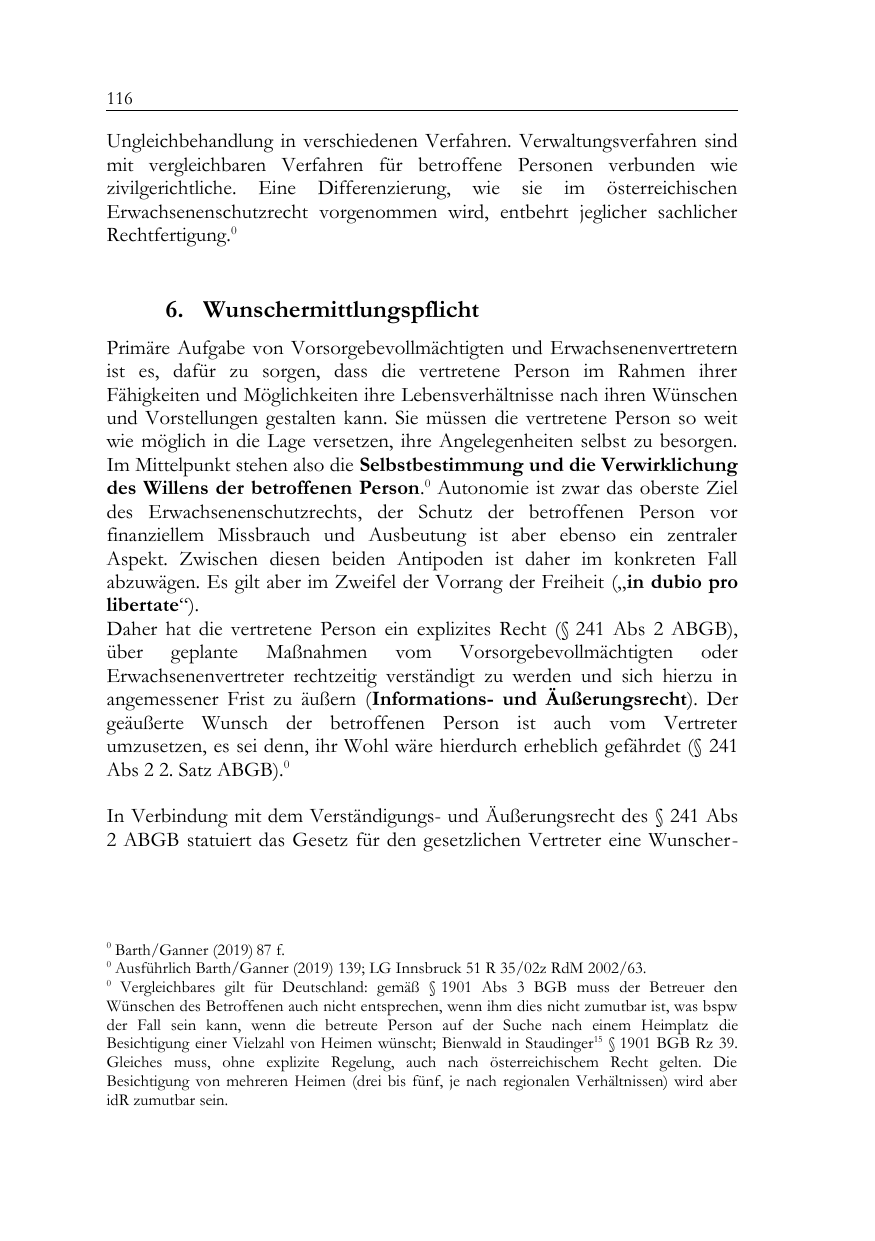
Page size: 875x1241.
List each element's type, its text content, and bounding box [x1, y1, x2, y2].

list Wunschermittlungspflicht [165, 296, 738, 324]
text Primäre Aufgabe von Vorsorgebevollmächtigten und Erwachsenenvertretern ist es, dafür zu sorgen, dass die vertretene Person im Rahmen ihrer Fähigkeiten und Möglichkeiten ihre Lebensverhältnisse nach ihren Wünschen und Vorstellungen gestalten kann. Sie müssen die vertretene Person so weit wie möglich in die Lage versetzen, ihre Angelegenheiten selbst zu besorgen. Im Mittelpunkt stehen also die Selbstbestimmung und die Verwirklichung des Willens der betroffenen Person. Autonomie ist zwar das oberste Ziel des Erwachsenenschutzrechts, der Schutz der betroffenen Person vor finanziellem Missbrauch und Ausbeutung ist aber ebenso ein zentraler Aspekt. Zwischen diesen beiden Antipoden ist daher im konkreten Fall abzuwägen. Es gilt aber im Zweifel der Vorrang der Freiheit („in dubio pro libertate“). [106, 336, 738, 617]
text Daher hat die vertretene Person ein explizites Recht (§ 241 Abs 2 ABGB), über geplante Maßnahmen vom Vorsorgebevollmächtigten oder Erwachsenenvertreter rechtzeitig verständigt zu werden und sich hierzu in angemessener Frist zu äußern (Informations- und Äußerungsrecht). Der geäußerte Wunsch der betroffenen Person ist auch vom Vertreter umzusetzen, es sei denn, ihr Wohl wäre hierdurch erheblich gefährdet (§ 241 Abs 2 2. Satz ABGB). [106, 617, 738, 781]
